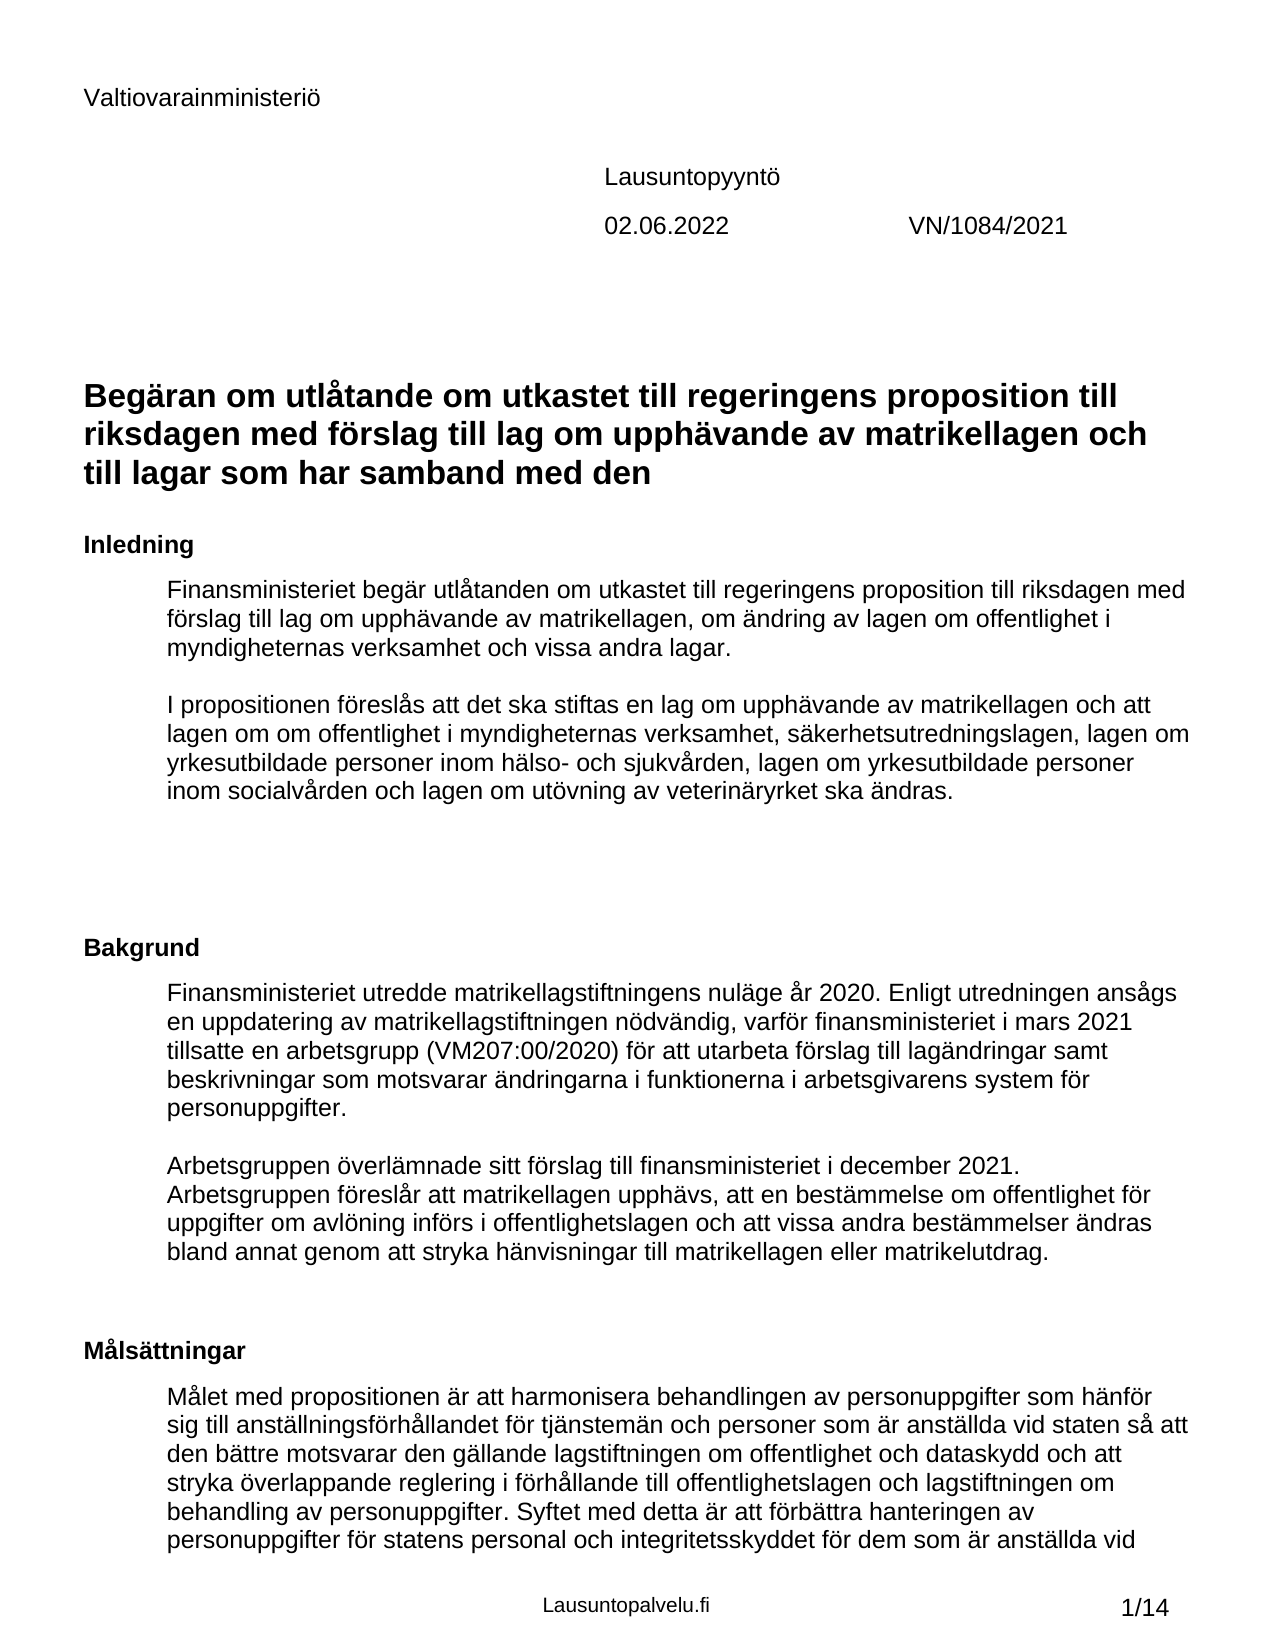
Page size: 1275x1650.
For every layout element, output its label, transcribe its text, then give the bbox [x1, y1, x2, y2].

text Begäran om utlåtande om utkastet till regeringens proposition till riksdagen med förslag till lag om upphävande av matrikellagen och till lagar som har samband med den [83, 376, 1192, 491]
text Målsättningar [83, 1336, 1192, 1365]
text Lausuntopyyntö [83, 162, 1192, 190]
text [167, 1382, 1192, 1554]
text 02.06.2022 VN/1084/2021 [83, 211, 1192, 240]
text Finansministeriet begär utlåtanden om utkastet till regeringens proposition till riksdagen med förslag till lag om upphävande av matrikellagen, om ändring av lagen om offentlighet i myndigheternas verksamhet och vissa andra lagar. I propositionen föreslås att det ska stiftas en lag om upphävande av matrikellagen och att lagen om om offentlighet i myndigheternas verksamhet, säkerhetsutredningslagen, lagen om yrkesutbildade personer inom hälso- och sjukvården, lagen om yrkesutbildade personer inom socialvården och lagen om utövning av veterinäryrket ska ändras. [167, 575, 1192, 862]
text Valtiovarainministeriö [83, 83, 1192, 112]
text Inledning [83, 529, 1192, 558]
text Bakgrund [83, 933, 1192, 962]
text Finansministeriet utredde matrikellagstiftningens nuläge år 2020. Enligt utredningen ansågs en uppdatering av matrikellagstiftningen nödvändig, varför finansministeriet i mars 2021 tillsatte en arbetsgrupp (VM207:00/2020) för att utarbeta förslag till lagändringar samt beskrivningar som motsvarar ändringarna i funktionerna i arbetsgivarens system för personuppgifter. Arbetsgruppen överlämnade sitt förslag till finansministeriet i december 2021. Arbetsgruppen föreslår att matrikellagen upphävs, att en bestämmelse om offentlighet för uppgifter om avlöning införs i offentlighetslagen och att vissa andra bestämmelser ändras bland annat genom att stryka hänvisningar till matrikellagen eller matrikelutdrag. [167, 978, 1192, 1266]
